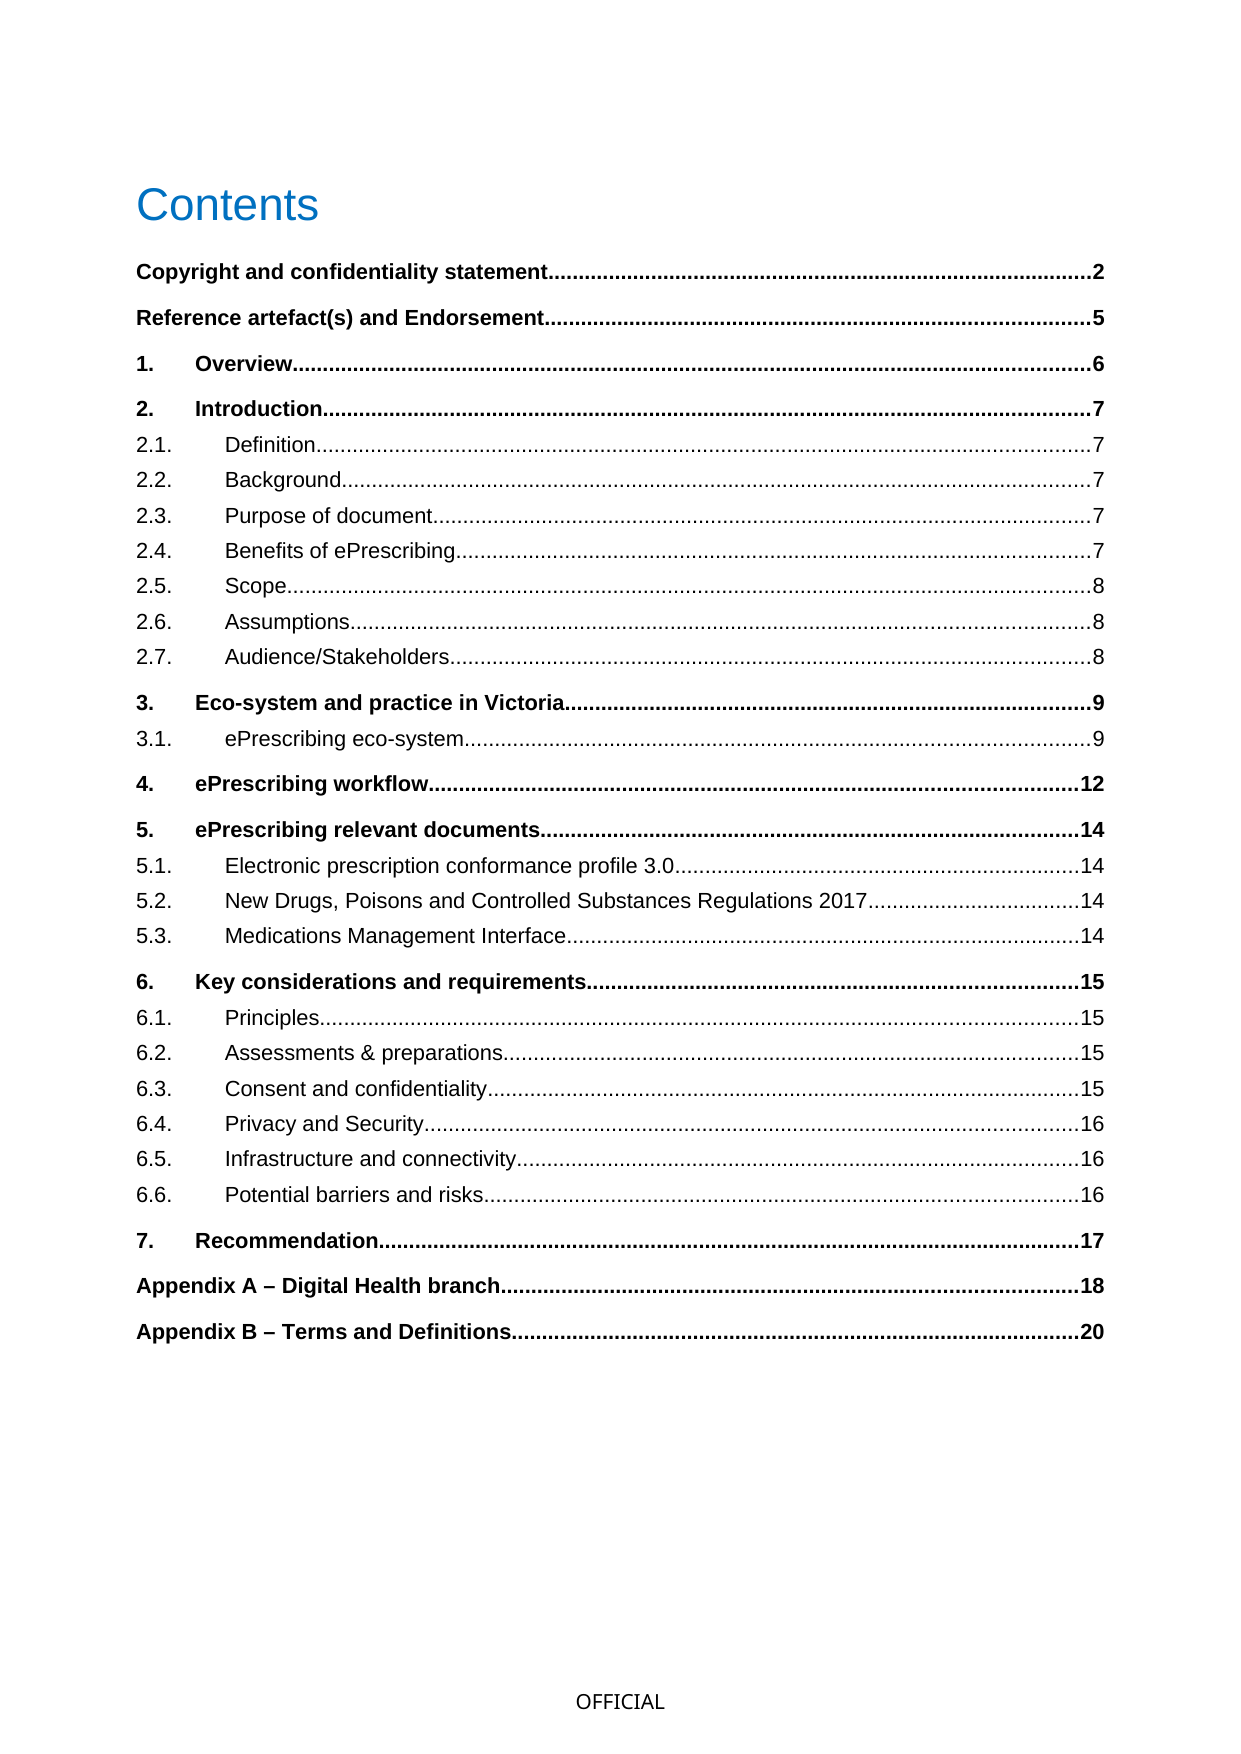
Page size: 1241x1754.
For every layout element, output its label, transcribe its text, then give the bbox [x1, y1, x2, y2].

text 6.1. Principles 15 [136, 1001, 1104, 1030]
text Reference artefact(s) and Endorsement 5 [136, 301, 1104, 330]
text 2.7. Audience/Stakeholders 8 [136, 640, 1104, 669]
text Copyright and confidentiality statement 2 [136, 255, 1104, 284]
text 6.4. Privacy and Security 16 [136, 1107, 1104, 1136]
text Appendix A – Digital Health branch 18 [136, 1269, 1104, 1299]
text 7. Recommendation 17 [136, 1224, 1104, 1253]
text 5. ePrescribing relevant documents 14 [136, 813, 1104, 842]
subtitle Contents [136, 177, 1104, 230]
text 3.1. ePrescribing eco-system 9 [136, 722, 1104, 751]
text 6.2. Assessments & preparations 15 [136, 1036, 1104, 1065]
text Appendix B – Terms and Definitions 20 [136, 1315, 1104, 1344]
text 1. Overview 6 [136, 347, 1104, 376]
text 5.1. Electronic prescription conformance profile 3.0 14 [136, 849, 1104, 878]
text 2.4. Benefits of ePrescribing 7 [136, 534, 1104, 563]
text 6. Key considerations and requirements 15 [136, 965, 1104, 994]
text 6.5. Infrastructure and connectivity 16 [136, 1142, 1104, 1172]
text 2.5. Scope 8 [136, 569, 1104, 599]
text 2.1. Definition 7 [136, 428, 1104, 457]
text 2. Introduction 7 [136, 392, 1104, 422]
text 3. Eco-system and practice in Victoria 9 [136, 686, 1104, 715]
text 5.2. New Drugs, Poisons and Controlled Substances Regulations 2017 14 [136, 884, 1104, 913]
text 2.6. Assumptions 8 [136, 605, 1104, 634]
text 4. ePrescribing workflow 12 [136, 767, 1104, 797]
text 6.6. Potential barriers and risks 16 [136, 1178, 1104, 1207]
text 2.2. Background 7 [136, 463, 1104, 492]
text 5.3. Medications Management Interface 14 [136, 919, 1104, 949]
text 6.3. Consent and confidentiality 15 [136, 1072, 1104, 1101]
text 2.3. Purpose of document 7 [136, 499, 1104, 528]
